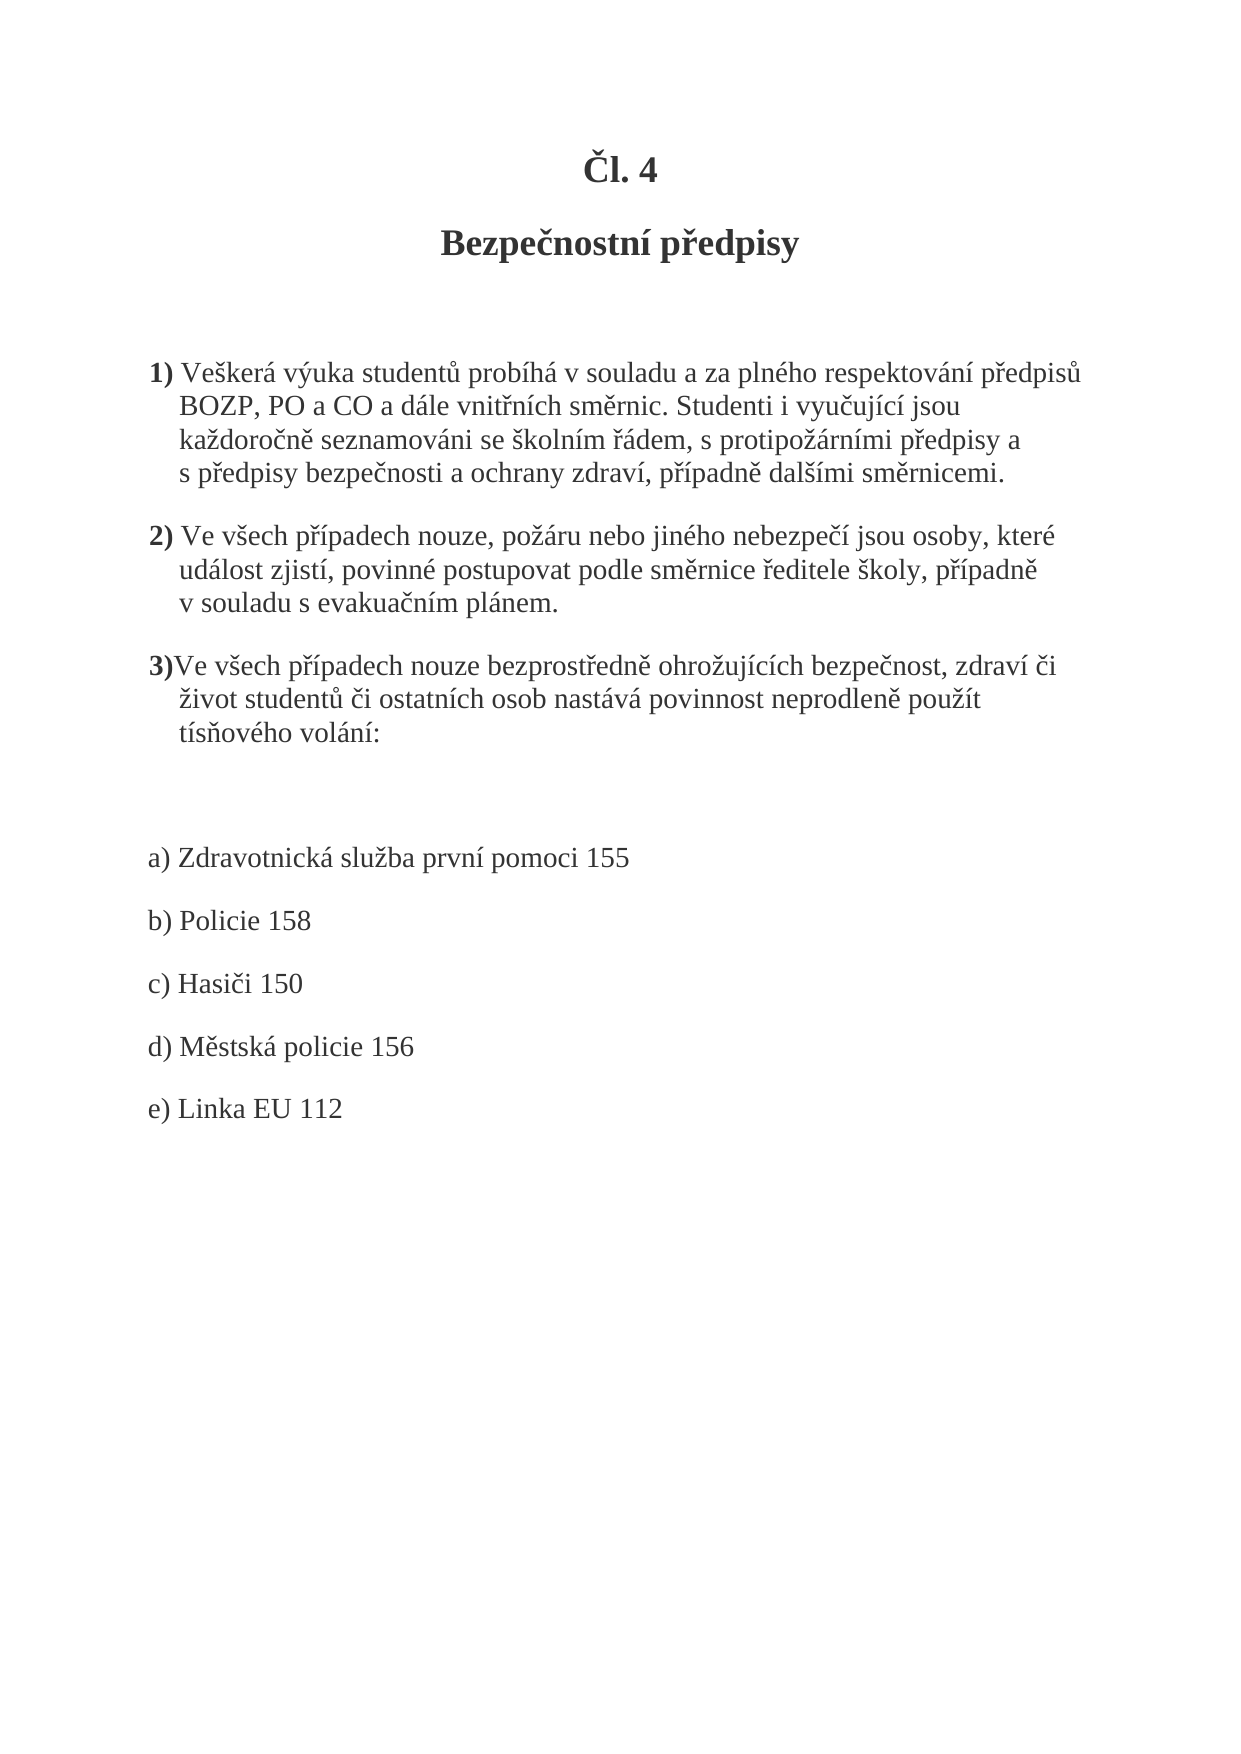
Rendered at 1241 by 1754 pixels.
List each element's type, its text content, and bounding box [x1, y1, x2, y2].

text Bezpečnostní předpisy [148, 220, 1093, 263]
text 2) Ve všech případech nouze, požáru nebo jiného nebezpečí jsou osoby, které událost zjistí, povinné postupovat podle směrnice ředitele školy, případně v souladu s evakuačním plánem. [149, 518, 1093, 619]
text 1) Veškerá výuka studentů probíhá v souladu a za plného respektování předpisů BOZP, PO a CO a dále vnitřních směrnic. Studenti i vyučující jsou každoročně seznamováni se školním řádem, s protipožárními předpisy a s předpisy bezpečnosti a ochrany zdraví, případně dalšími směrnicemi. [149, 355, 1093, 489]
text e) Linka EU 112 [148, 1091, 1093, 1125]
text 3)Ve všech případech nouze bezprostředně ohrožujících bezpečnost, zdraví či život studentů či ostatních osob nastává povinnost neprodleně použít tísňového volání: [149, 648, 1093, 749]
text b) Policie 158 [148, 903, 1093, 937]
text a) Zdravotnická služba první pomoci 155 [148, 841, 1093, 874]
text Čl. 4 [148, 148, 1093, 191]
text d) Městská policie 156 [148, 1029, 1093, 1062]
text c) Hasiči 150 [148, 966, 1093, 999]
